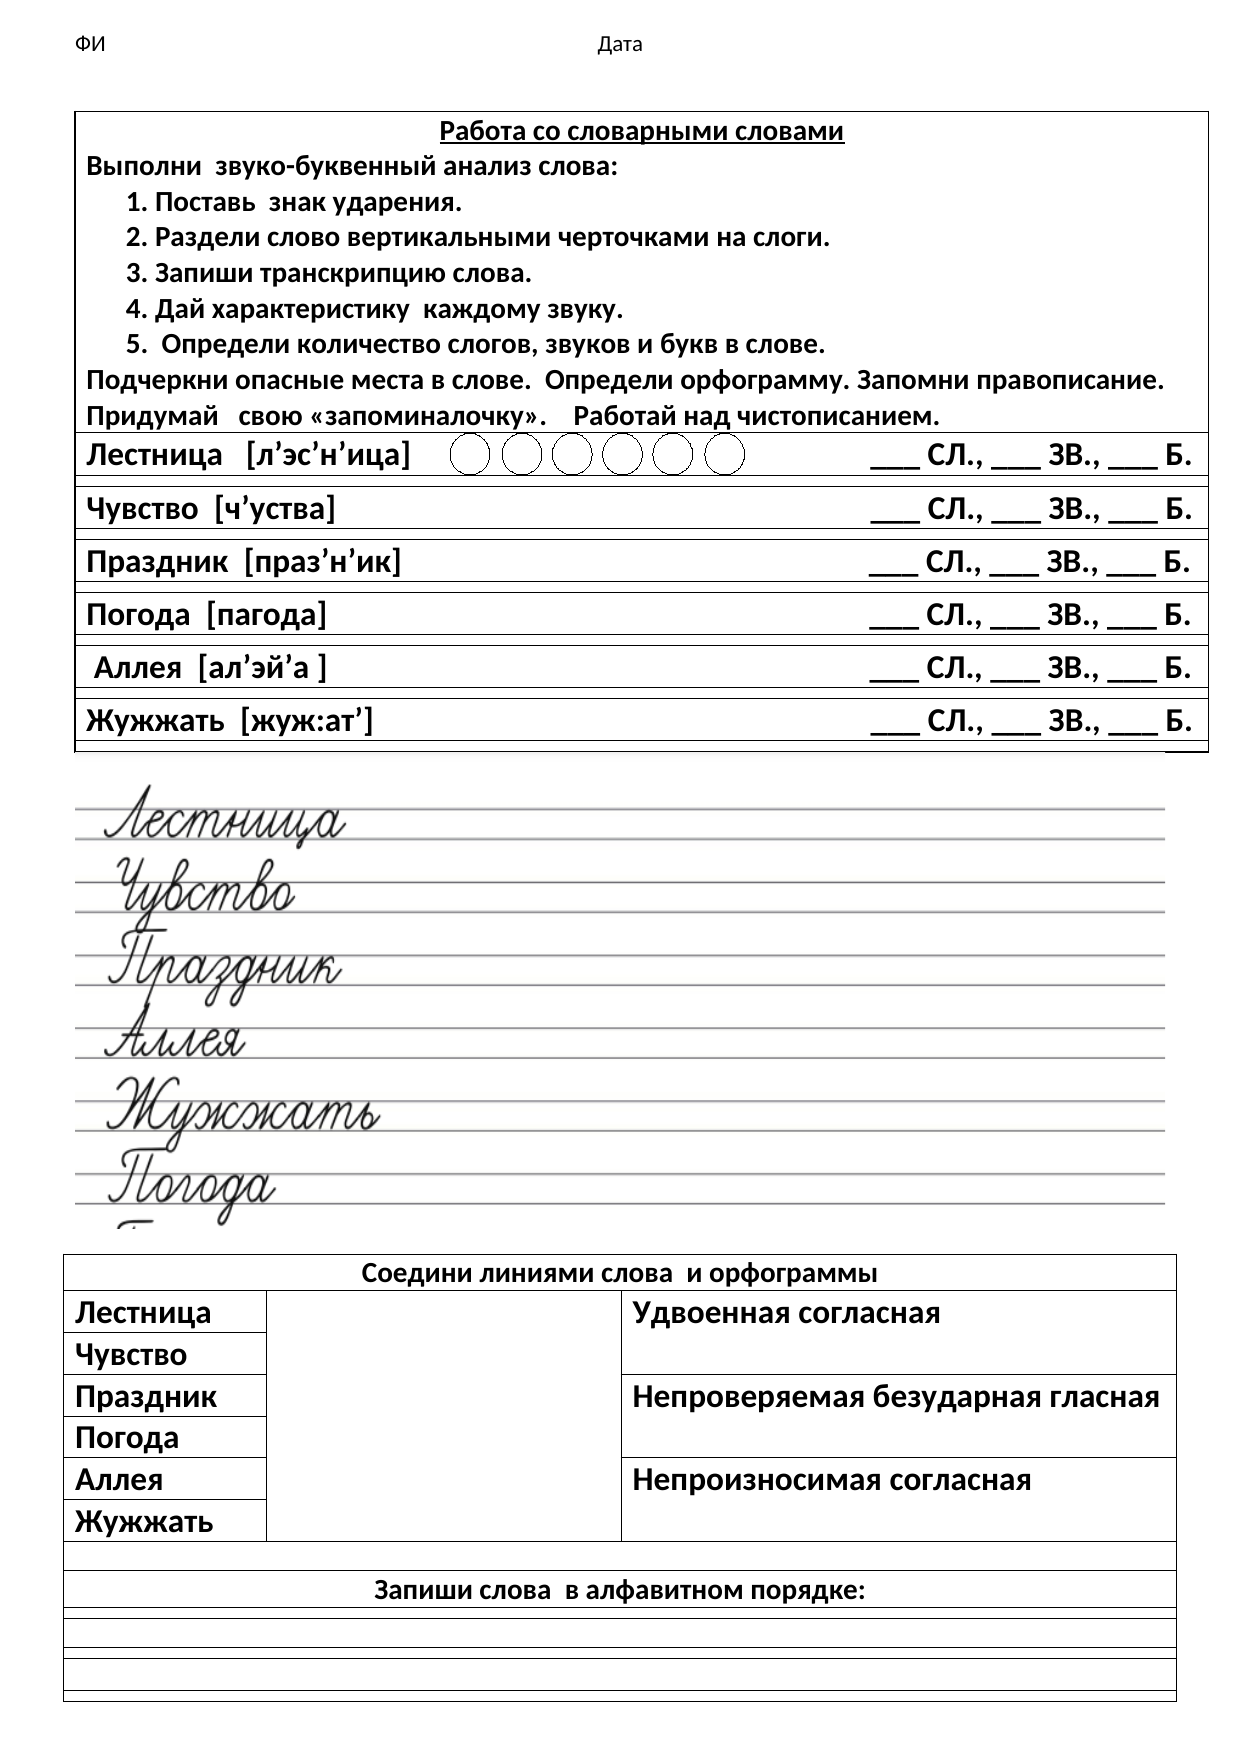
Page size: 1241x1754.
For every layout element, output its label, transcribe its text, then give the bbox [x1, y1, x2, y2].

table_cell [64, 1648, 1176, 1658]
table_cell [64, 1619, 1176, 1647]
table_cell Жужжать [жуж:ат’] ___ СЛ., ___ ЗВ., ___ Б. [76, 699, 1208, 740]
table_cell Праздник [праз’н’ик] ___ СЛ., ___ ЗВ., ___ Б. [76, 540, 1208, 581]
table_cell Жужжать [64, 1500, 266, 1541]
table_cell Запиши слова в алфавитном порядке: [64, 1571, 1176, 1607]
table_cell [64, 1608, 1176, 1618]
table_cell Непроизносимая согласная [622, 1458, 1176, 1541]
table_cell Непроверяемая безударная гласная [622, 1375, 1176, 1457]
table_cell [76, 476, 1208, 486]
table_cell Праздник [64, 1375, 266, 1416]
table_cell [64, 1659, 1176, 1690]
table_cell Лестница [л’эс’н’ица] ___ СЛ., ___ ЗВ., ___ Б. [731, 433, 1208, 475]
table_cell [64, 1691, 1176, 1701]
picture [75, 752, 1166, 1229]
table_cell [76, 582, 1208, 592]
table_cell [64, 1542, 1176, 1570]
table_cell Лестница [64, 1291, 266, 1332]
table_cell Чувство [ч’уства] ___ СЛ., ___ ЗВ., ___ Б. [76, 487, 1208, 528]
table_cell Погода [пагода] ___ СЛ., ___ ЗВ., ___ Б. [76, 593, 1208, 634]
table_cell [267, 1291, 621, 1541]
table_header Соедини линиями слова и орфограммы [64, 1255, 1176, 1290]
table_cell [76, 741, 1208, 751]
table_cell Лестница [л’эс’н’ица] ___ СЛ., ___ ЗВ., ___ Б. [76, 433, 464, 475]
table_cell Удвоенная согласная [622, 1291, 1176, 1374]
table_cell Чувство [64, 1333, 266, 1374]
table_header Работа со словарными словами Выполни звуко-буквенный анализ слова: 1. Поставь знак ударения. 2. Раздели слово вертикальными черточками на слоги. 3. Запиши транскрипцию слова. 4. Дай характеристику каждому звуку. 5. Определи количество слогов, звуков и букв в слове. Подчеркни опасные места в слове. Определи орфограмму. Запомни правописание. Придумай свою «запоминалочку». Работай над чистописанием. [76, 112, 1208, 432]
table_cell Аллея [ал’эй’а ] ___ СЛ., ___ ЗВ., ___ Б. [76, 646, 1208, 687]
table_cell Аллея [64, 1458, 266, 1499]
table_cell [76, 635, 1208, 645]
table_cell [76, 529, 1208, 539]
table_cell [76, 688, 1208, 698]
table_cell Погода [64, 1417, 266, 1457]
